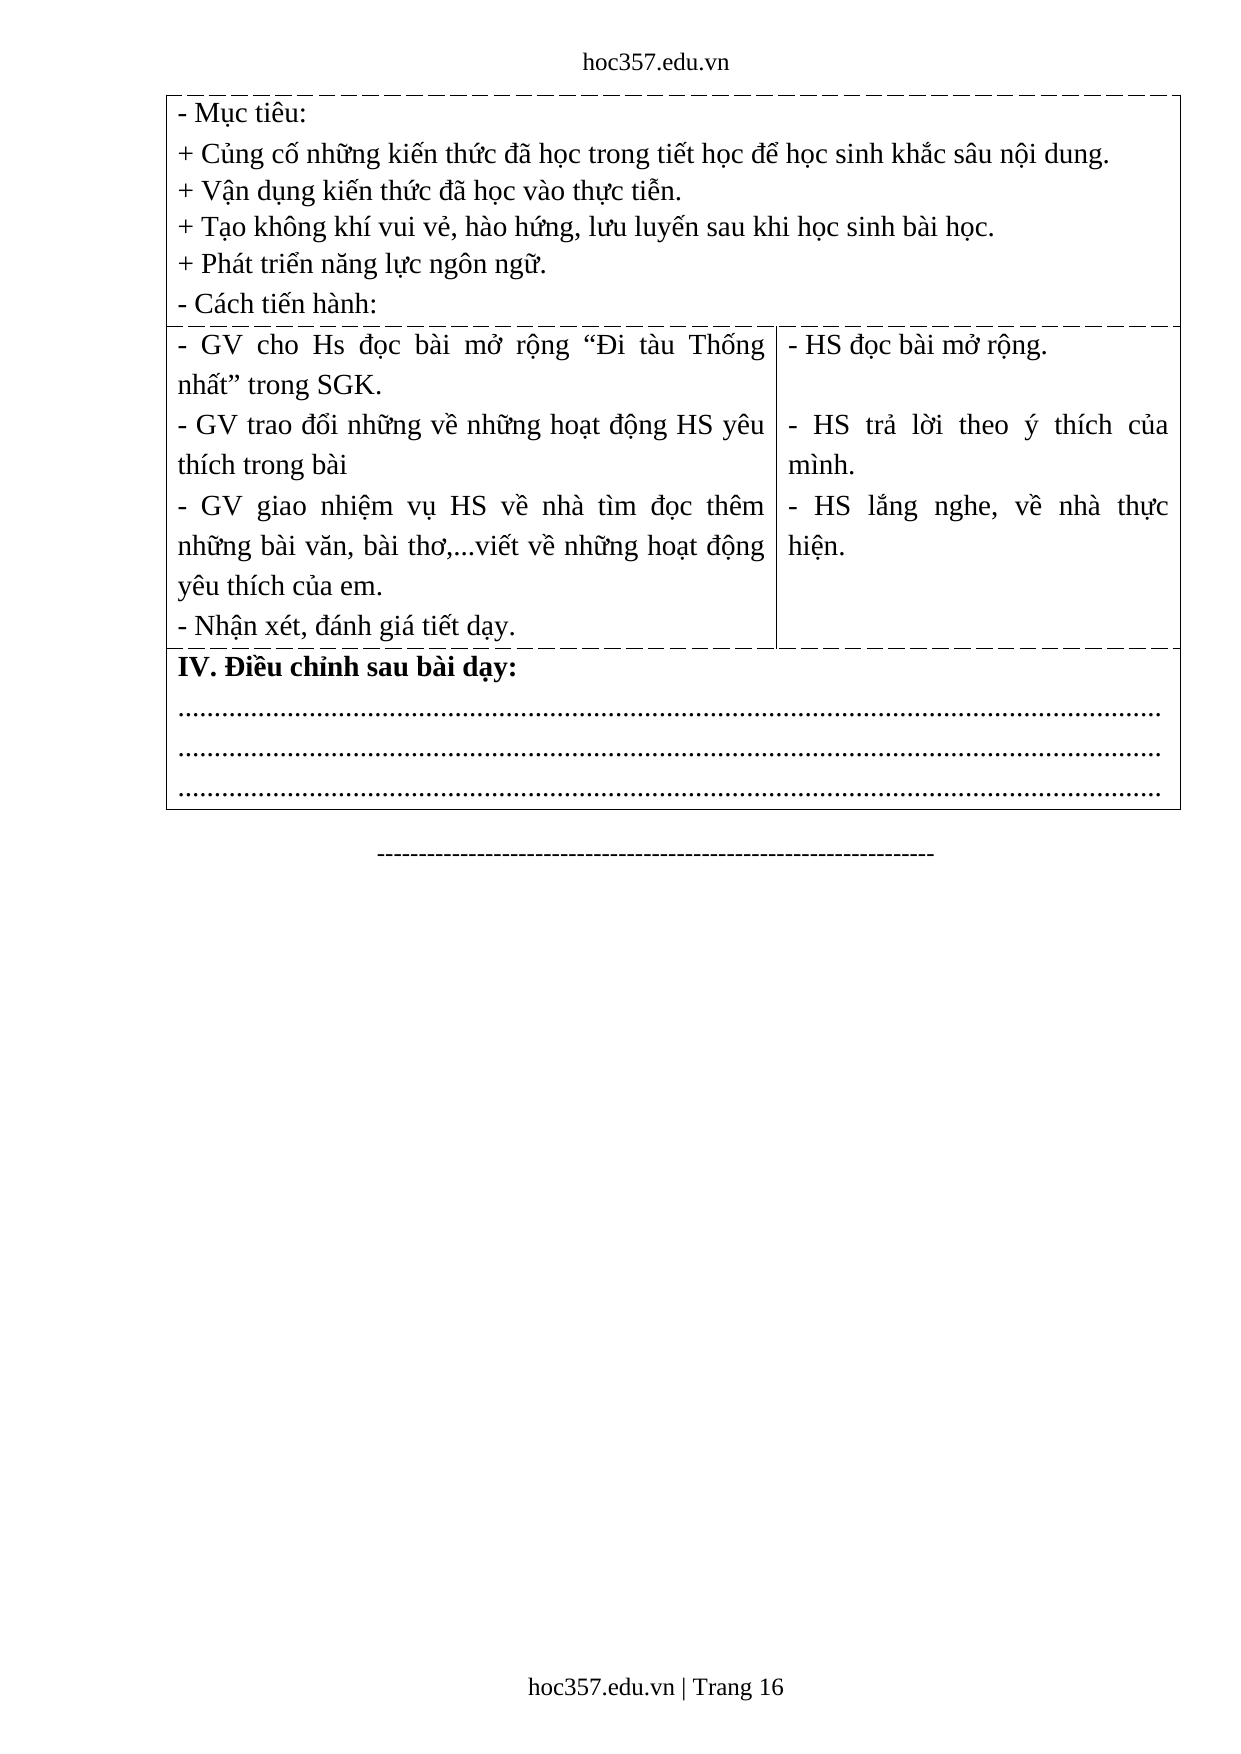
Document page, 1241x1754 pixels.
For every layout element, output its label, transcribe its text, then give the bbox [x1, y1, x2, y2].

table_cell - HS đọc bài mở rộng. - HS trả lời theo ý thích của mình. - HS lắng nghe, về nhà thực hiện. [777, 326, 1180, 648]
text ------------------------------------------------------------------- [177, 838, 1134, 867]
table_cell - GV cho Hs đọc bài mở rộng “Đi tàu Thống nhất” trong SGK. - GV trao đổi những về những hoạt động HS yêu thích trong bài - GV giao nhiệm vụ HS về nhà tìm đọc thêm những bài văn, bài thơ,...viết về những hoạt động yêu thích của em. - Nhận xét, đánh giá tiết dạy. [167, 326, 776, 648]
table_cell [167, 95, 1180, 326]
table_cell IV. Điều chỉnh sau bài dạy: ....................................................................................................................................... ....................................................................................................................................... ....................................................................................................................................... [167, 648, 1180, 808]
